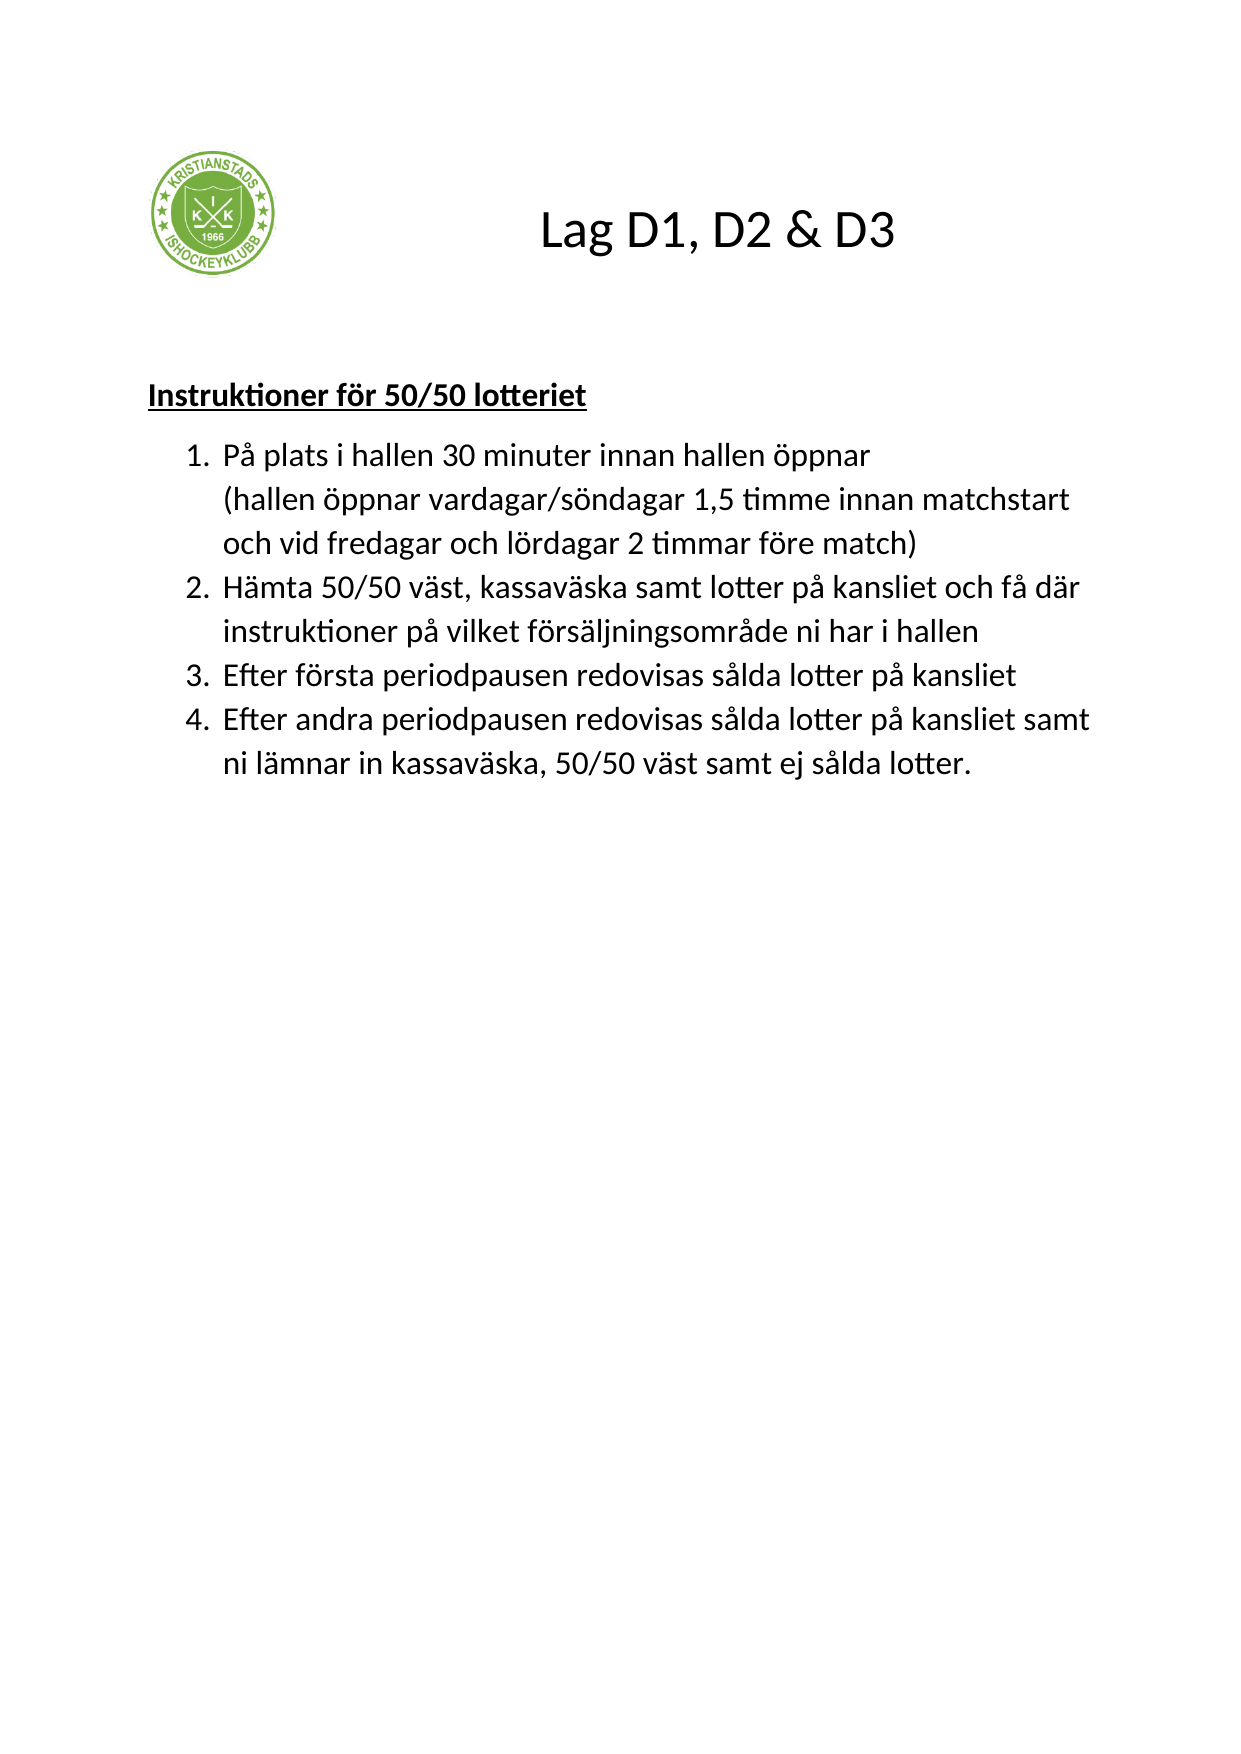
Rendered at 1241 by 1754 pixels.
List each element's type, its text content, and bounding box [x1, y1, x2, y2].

list Efter andra periodpausen redovisas sålda lotter på kansliet samt ni lämnar in kassaväska, 50/50 väst samt ej sålda lotter. [185, 698, 1093, 783]
list Hämta 50/50 väst, kassaväska samt lotter på kansliet och få där instruktioner på vilket försäljningsområde ni har i hallen [185, 566, 1093, 651]
picture [147, 147, 278, 278]
text Instruktioner för 50/50 lotteriet [148, 374, 1093, 414]
list Efter första periodpausen redovisas sålda lotter på kansliet [185, 654, 1093, 695]
list På plats i hallen 30 minuter innan hallen öppnar (hallen öppnar vardagar/söndagar 1,5 timme innan matchstart och vid fredagar och lördagar 2 timmar före match) [185, 434, 1093, 563]
text Lag D1, D2 & D3 [148, 194, 1093, 308]
